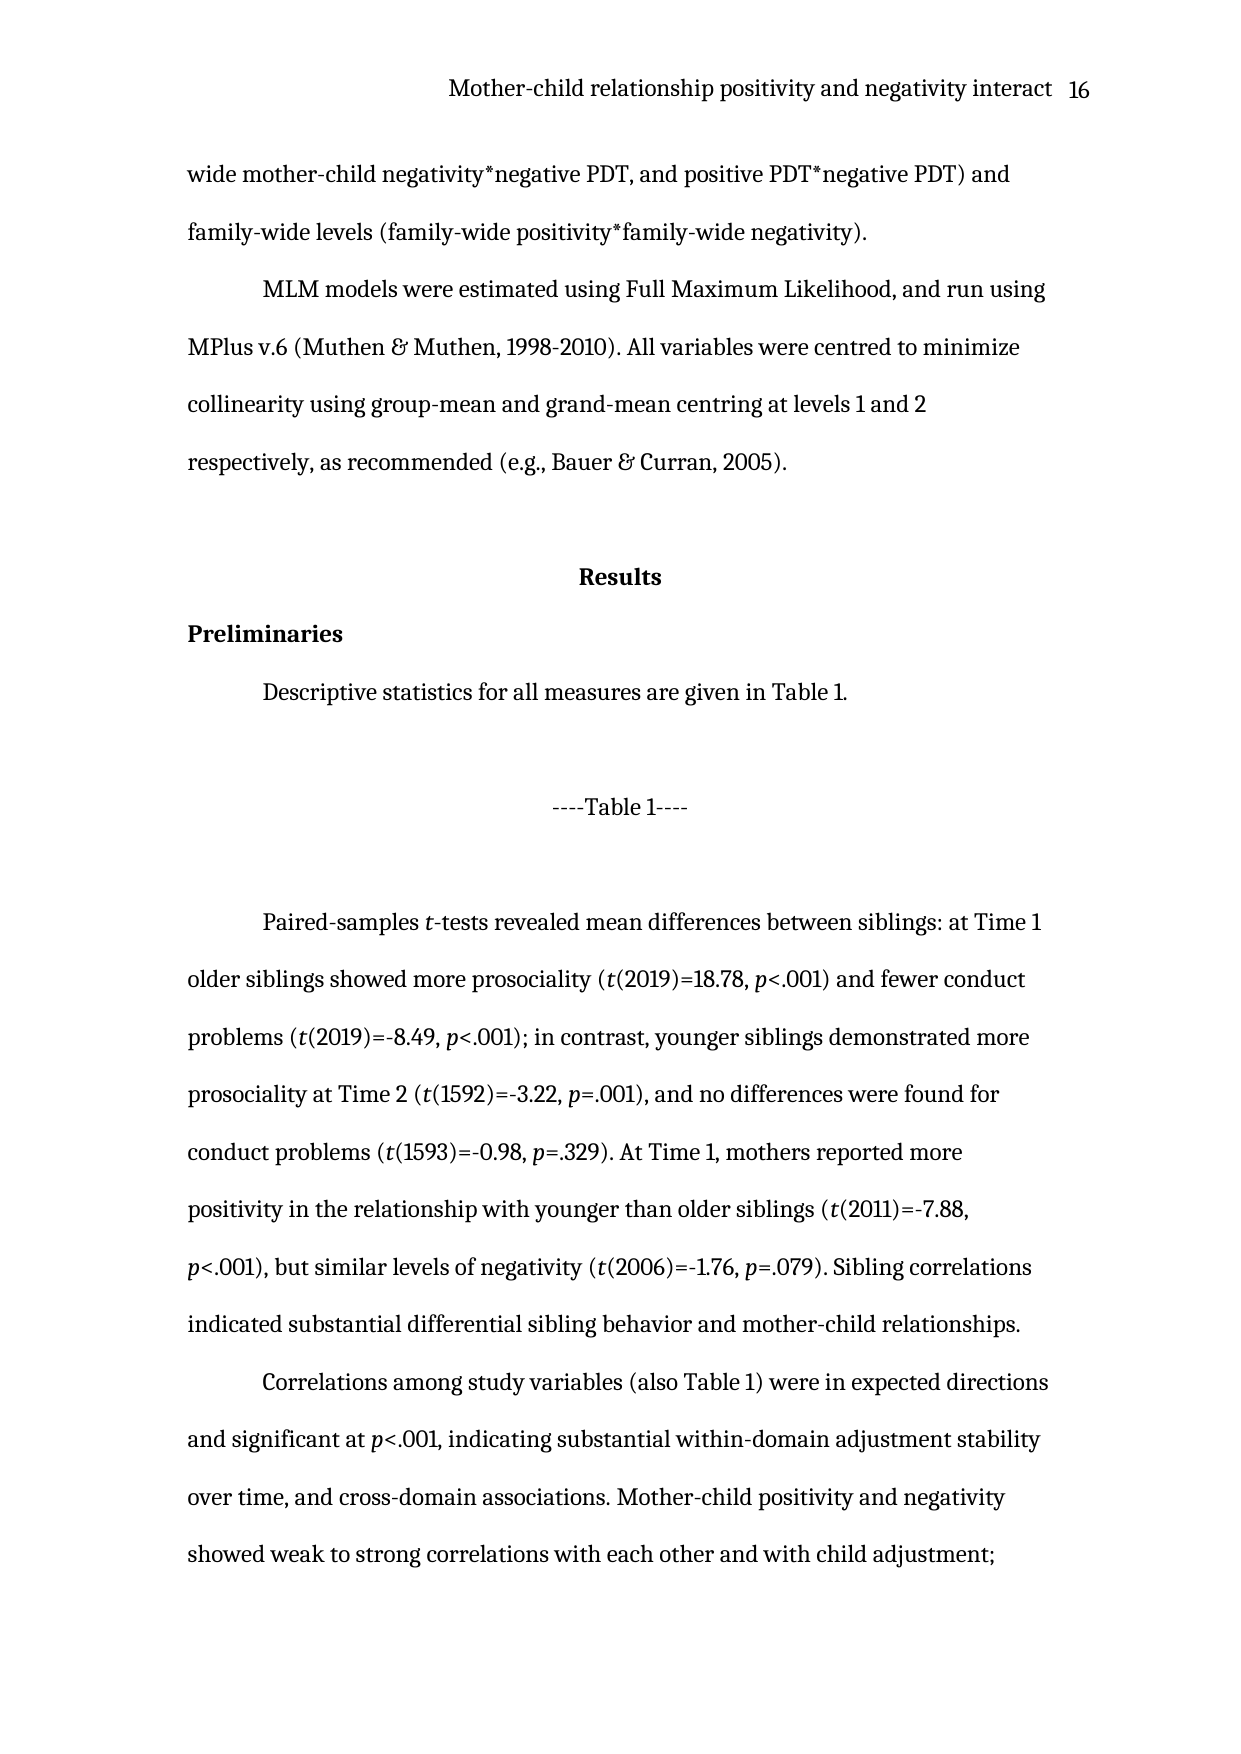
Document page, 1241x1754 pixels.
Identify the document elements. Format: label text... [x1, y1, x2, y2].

text Descriptive statistics for all measures are given in Table 1. [187, 677, 1053, 706]
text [187, 1367, 1053, 1569]
text ----Table 1---- [187, 792, 1053, 821]
text Results [187, 562, 1053, 591]
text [187, 160, 1053, 246]
text Paired-samples t-tests revealed mean differences between siblings: at Time 1 older siblings showed more prosociality (t(2019)=18.78, p<.001) and fewer conduct problems (t(2019)=-8.49, p<.001); in contrast, younger siblings demonstrated more prosociality at Time 2 (t(1592)=-3.22, p=.001), and no differences were found for conduct problems (t(1593)=-0.98, p=.329). At Time 1, mothers reported more positivity in the relationship with younger than older siblings (t(2011)=-7.88, p<.001), but similar levels of negativity (t(2006)=-1.76, p=.079). Sibling correlations indicated substantial differential sibling behavior and mother-child relationships. [187, 907, 1053, 1339]
text MLM models were estimated using Full Maximum Likelihood, and run using MPlus v.6 (Muthen & Muthen, 1998-2010). All variables were centred to minimize collinearity using group-mean and grand-mean centring at levels 1 and 2 respectively, as recommended (e.g., Bauer & Curran, 2005). [187, 275, 1053, 476]
text Preliminaries [187, 620, 1053, 649]
